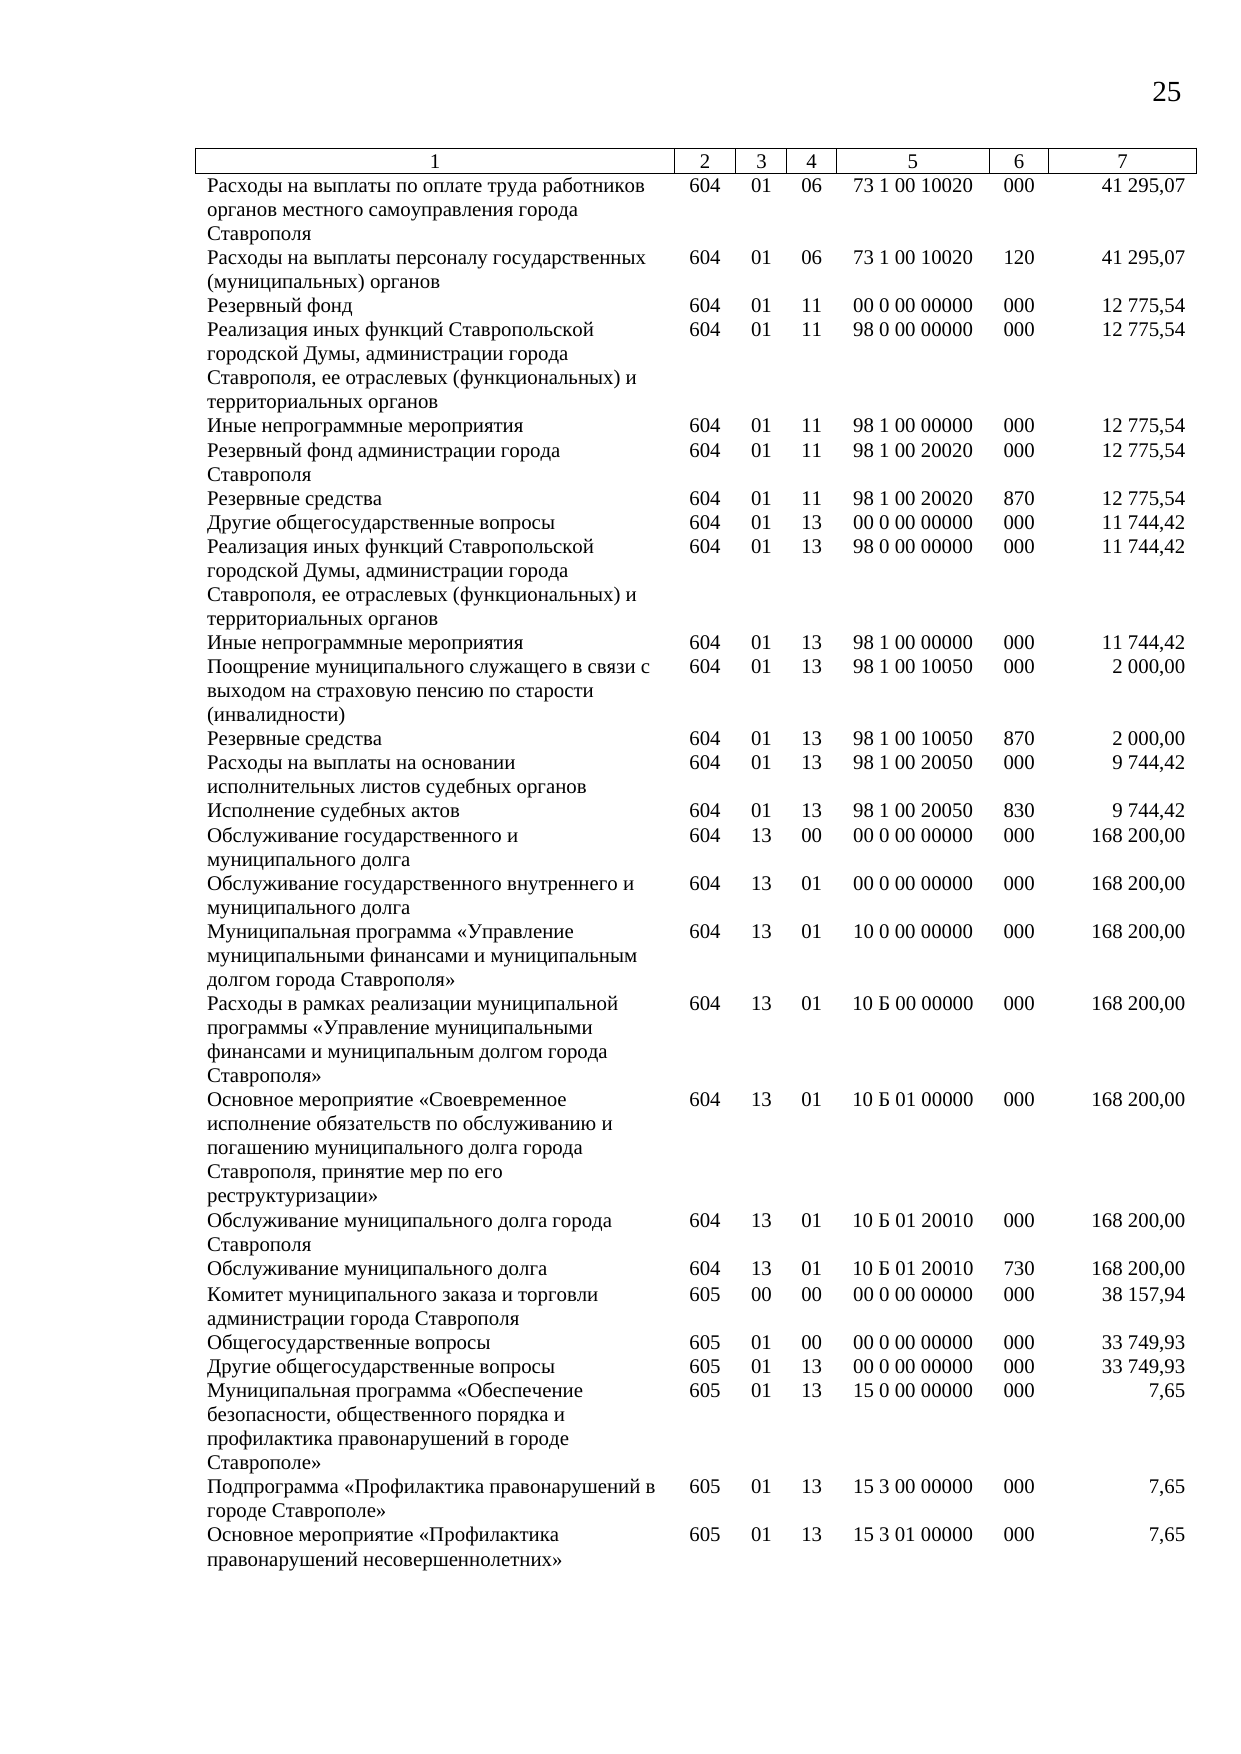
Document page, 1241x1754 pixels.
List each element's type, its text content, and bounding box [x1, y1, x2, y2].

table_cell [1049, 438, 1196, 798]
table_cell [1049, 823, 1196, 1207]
table_header 7 [1049, 149, 1196, 173]
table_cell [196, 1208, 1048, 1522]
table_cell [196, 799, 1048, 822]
table_header 5 [837, 149, 989, 173]
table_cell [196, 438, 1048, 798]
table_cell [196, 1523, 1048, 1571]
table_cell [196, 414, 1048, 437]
table_header 1 [196, 149, 674, 173]
table_header 2 [675, 149, 735, 173]
table_header 3 [736, 149, 786, 173]
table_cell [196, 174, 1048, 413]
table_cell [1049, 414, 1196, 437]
table_header 4 [787, 149, 836, 173]
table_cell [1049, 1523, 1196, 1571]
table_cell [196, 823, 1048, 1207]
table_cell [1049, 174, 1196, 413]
table_header 6 [990, 149, 1048, 173]
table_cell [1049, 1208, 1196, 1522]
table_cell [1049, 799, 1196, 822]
